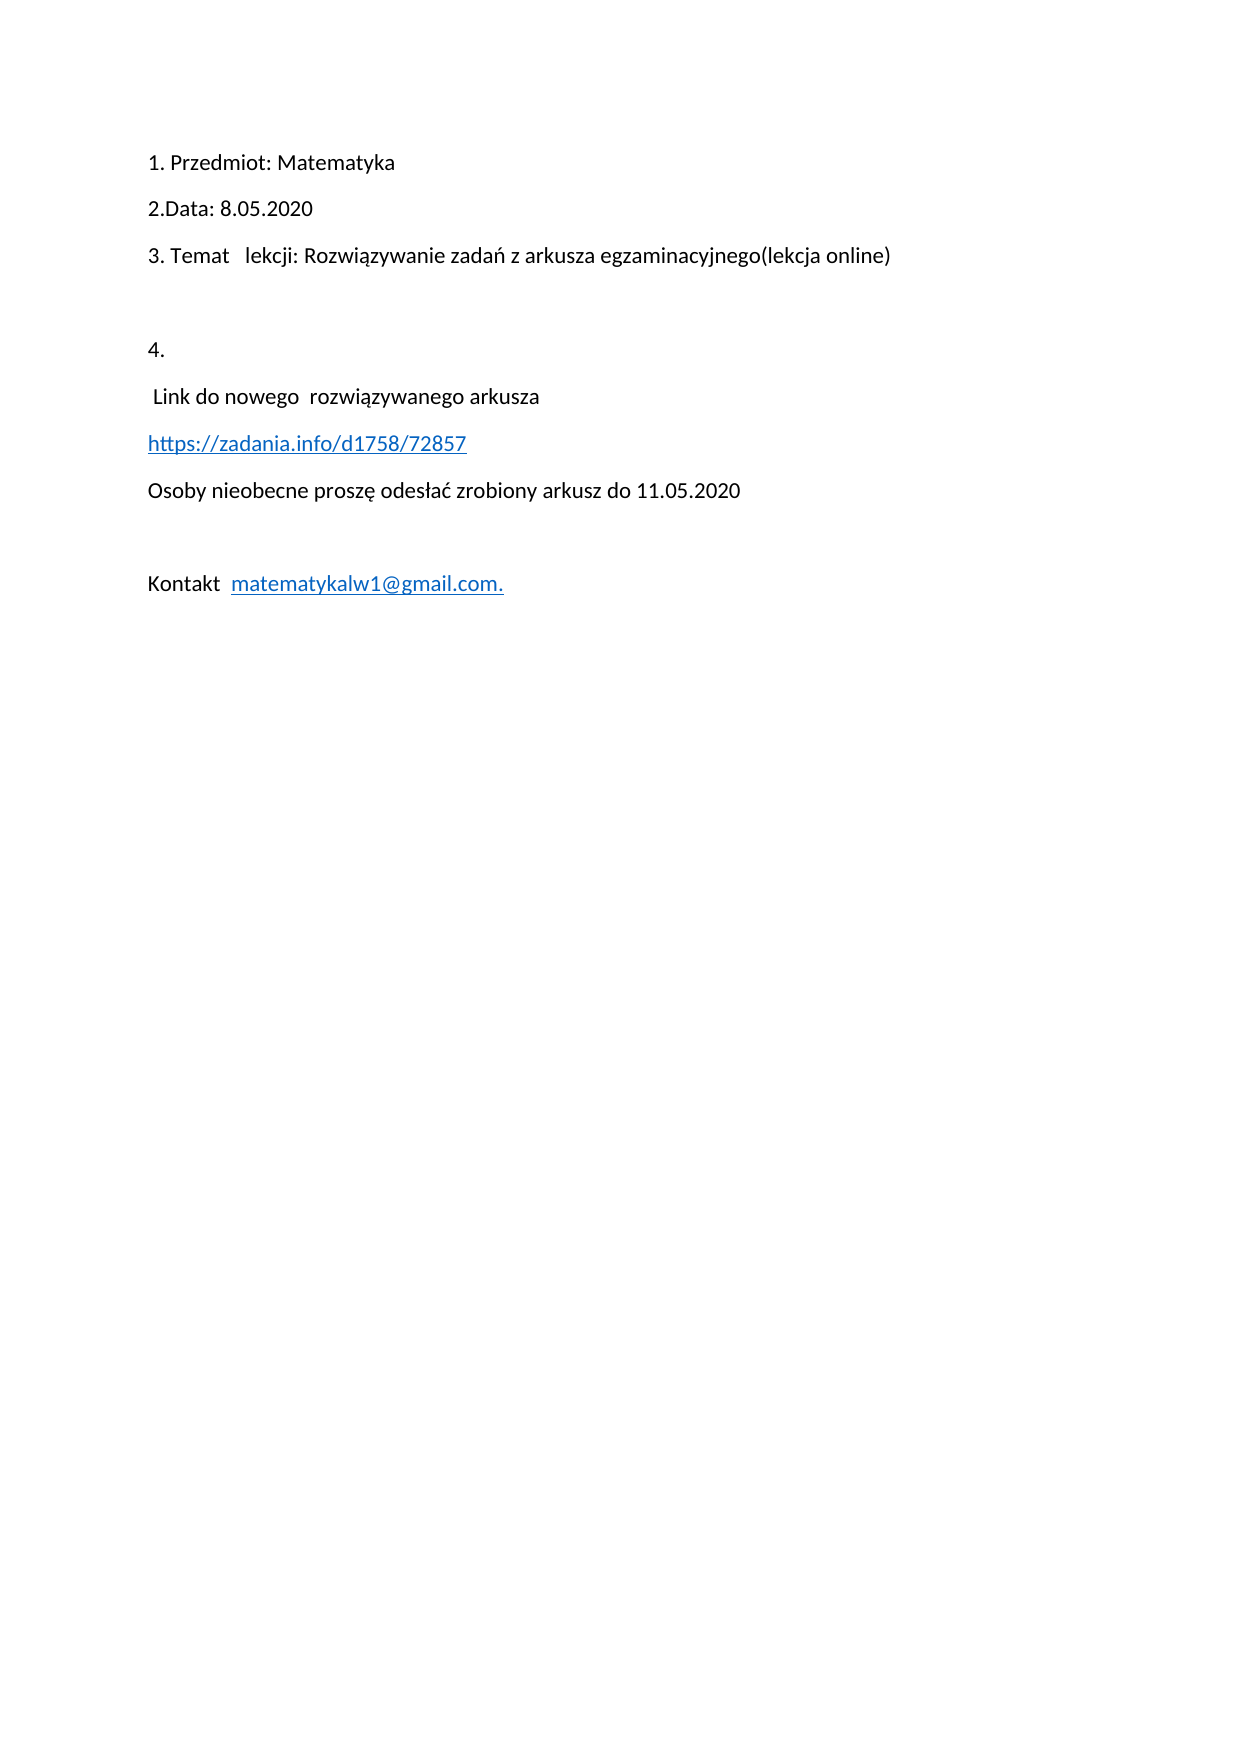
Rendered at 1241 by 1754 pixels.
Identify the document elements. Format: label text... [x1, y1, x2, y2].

text 2.Data: 8.05.2020 [148, 194, 1093, 222]
text 4. [148, 335, 1093, 363]
text 1. Przedmiot: Matematyka [148, 148, 1093, 176]
text Kontakt matematykalw1@gmail.com. [148, 569, 1093, 597]
text https://zadania.info/d1758/72857 [148, 429, 1093, 457]
text 3. Temat lekcji: Rozwiązywanie zadań z arkusza egzaminacyjnego(lekcja online) [148, 241, 1093, 269]
text Osoby nieobecne proszę odesłać zrobiony arkusz do 11.05.2020 [148, 476, 1093, 504]
text Link do nowego rozwiązywanego arkusza [148, 382, 1093, 410]
